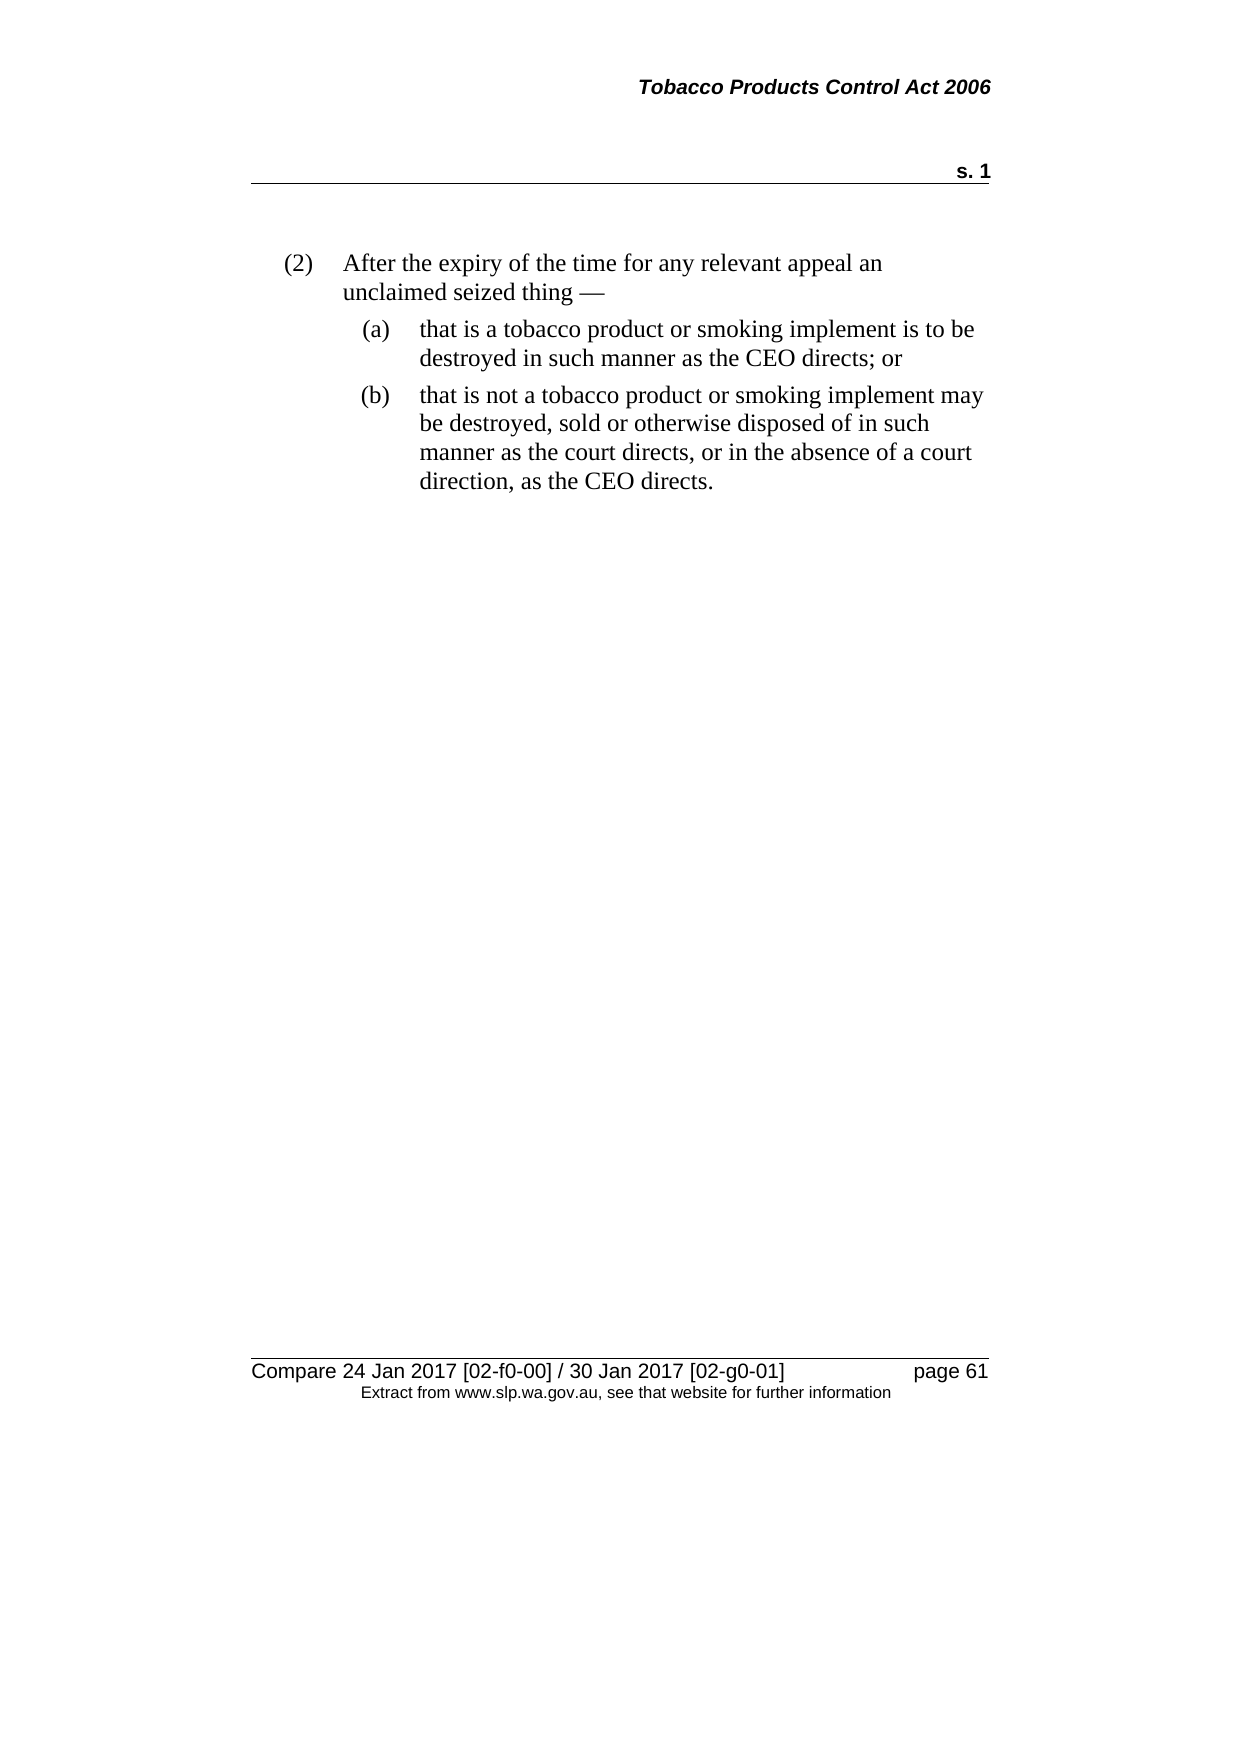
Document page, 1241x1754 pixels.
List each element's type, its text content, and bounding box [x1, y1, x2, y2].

text (a) that is a tobacco product or smoking implement is to be destroyed in such manner as the CEO directs; or [251, 314, 989, 371]
text (2) After the expiry of the time for any relevant appeal an unclaimed seized thing — [251, 248, 989, 306]
text (b) that is not a tobacco product or smoking implement may be destroyed, sold or otherwise disposed of in such manner as the court directs, or in the absence of a court direction, as the CEO directs. [251, 380, 989, 495]
